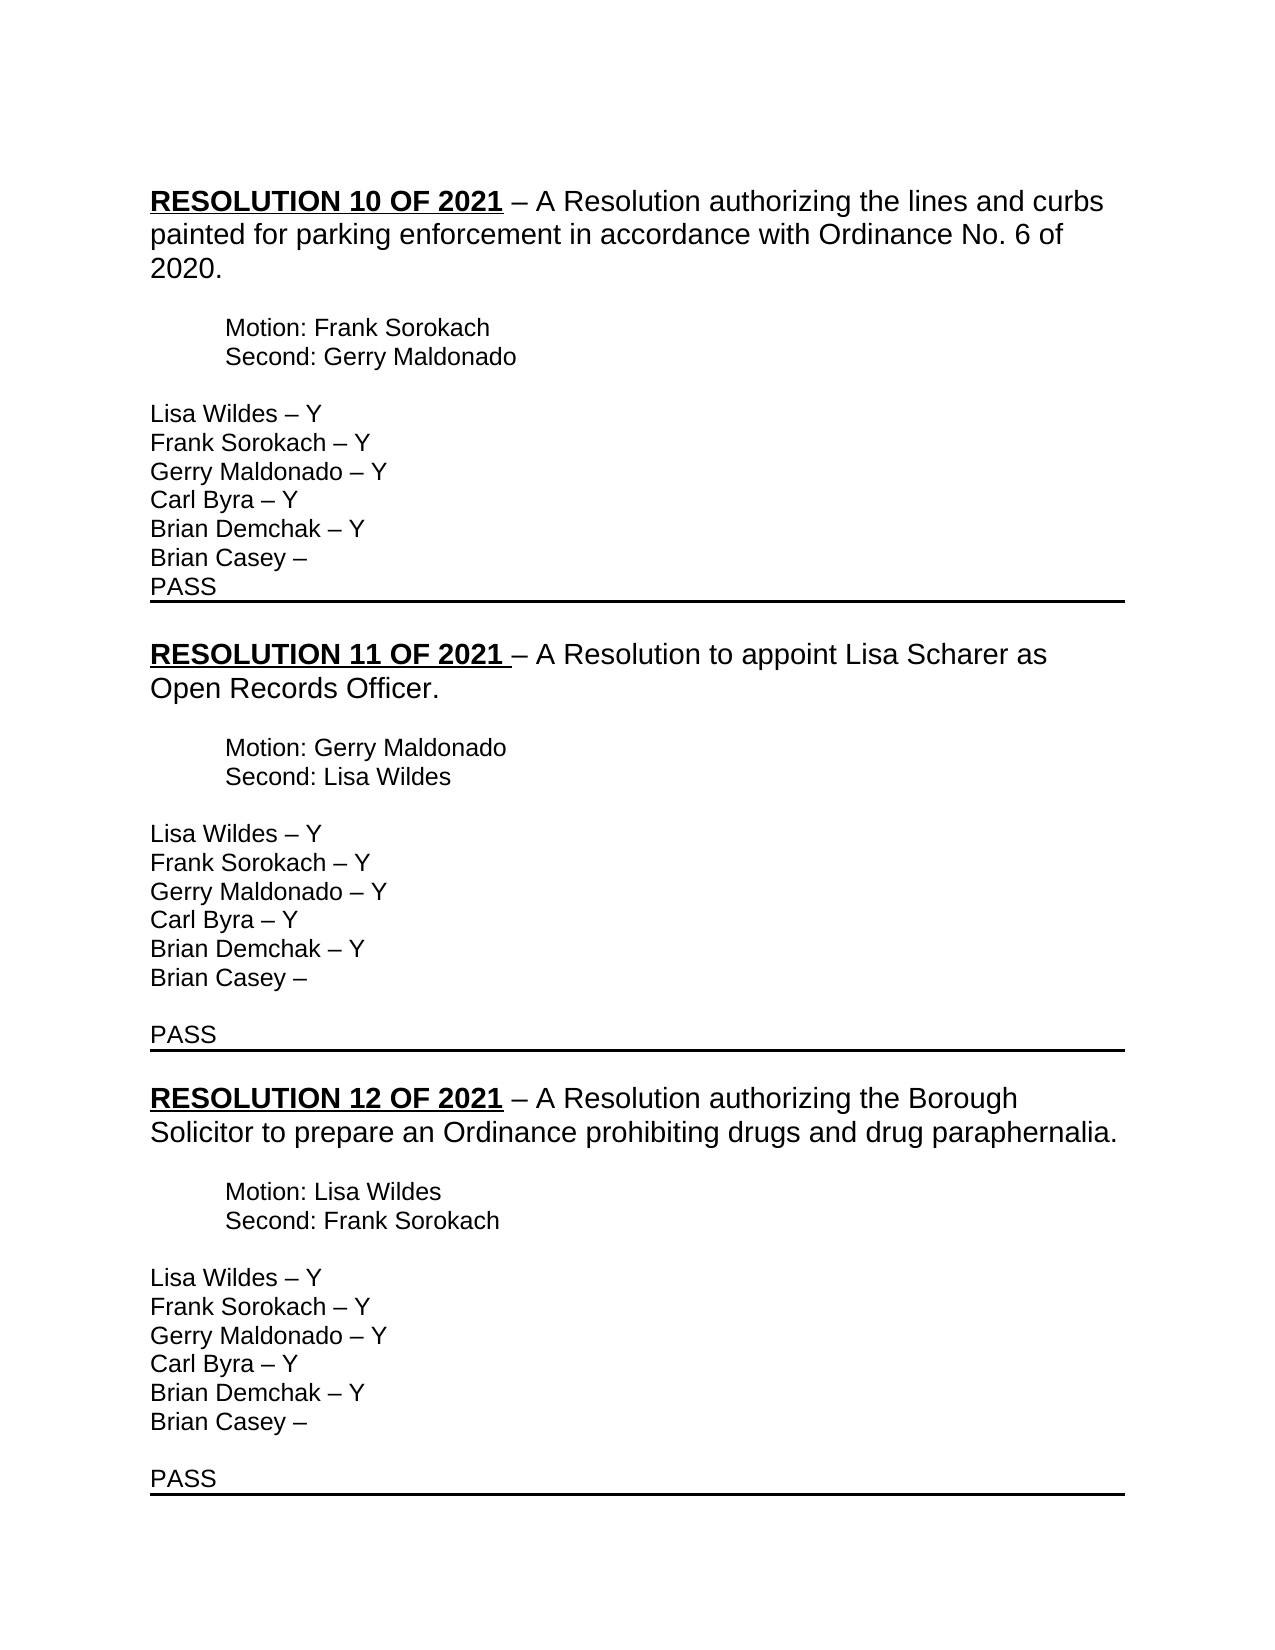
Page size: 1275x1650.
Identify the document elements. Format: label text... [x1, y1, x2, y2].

text Brian Casey – [150, 1407, 1125, 1436]
text Brian Demchak – Y [150, 1378, 1125, 1407]
text Brian Demchak – Y [150, 514, 1125, 543]
text PASS [150, 1464, 1125, 1493]
text Lisa Wildes – Y [150, 399, 1125, 428]
text Frank Sorokach – Y [150, 1292, 1125, 1321]
text Brian Casey – [150, 543, 1125, 572]
text Carl Byra – Y [150, 485, 1125, 514]
text Motion: Frank Sorokach [150, 313, 1125, 342]
text Motion: Lisa Wildes [150, 1177, 1125, 1206]
text Second: Frank Sorokach [150, 1206, 1125, 1234]
text Gerry Maldonado – Y [150, 877, 1125, 905]
text PASS [150, 1020, 1125, 1049]
text PASS [150, 572, 1125, 600]
text Carl Byra – Y [150, 1349, 1125, 1378]
text Gerry Maldonado – Y [150, 457, 1125, 485]
text Frank Sorokach – Y [150, 428, 1125, 457]
text RESOLUTION 11 OF 2021 – A Resolution to appoint Lisa Scharer as Open Records Officer. [150, 637, 1125, 704]
text Gerry Maldonado – Y [150, 1321, 1125, 1349]
text RESOLUTION 10 OF 2021 – A Resolution authorizing the lines and curbs [150, 183, 1125, 217]
text Frank Sorokach – Y [150, 848, 1125, 877]
text painted for parking enforcement in accordance with Ordinance No. 6 of 2020. [150, 217, 1125, 284]
text Lisa Wildes – Y [150, 819, 1125, 848]
text Second: Lisa Wildes [150, 762, 1125, 790]
text Motion: Gerry Maldonado [150, 733, 1125, 762]
text RESOLUTION 12 OF 2021 – A Resolution authorizing the Borough Solicitor to prepare an Ordinance prohibiting drugs and drug paraphernalia. [150, 1081, 1125, 1148]
text Brian Demchak – Y [150, 934, 1125, 963]
text Second: Gerry Maldonado [150, 342, 1125, 370]
text Brian Casey – [150, 963, 1125, 992]
text Lisa Wildes – Y [150, 1263, 1125, 1292]
text Carl Byra – Y [150, 905, 1125, 934]
